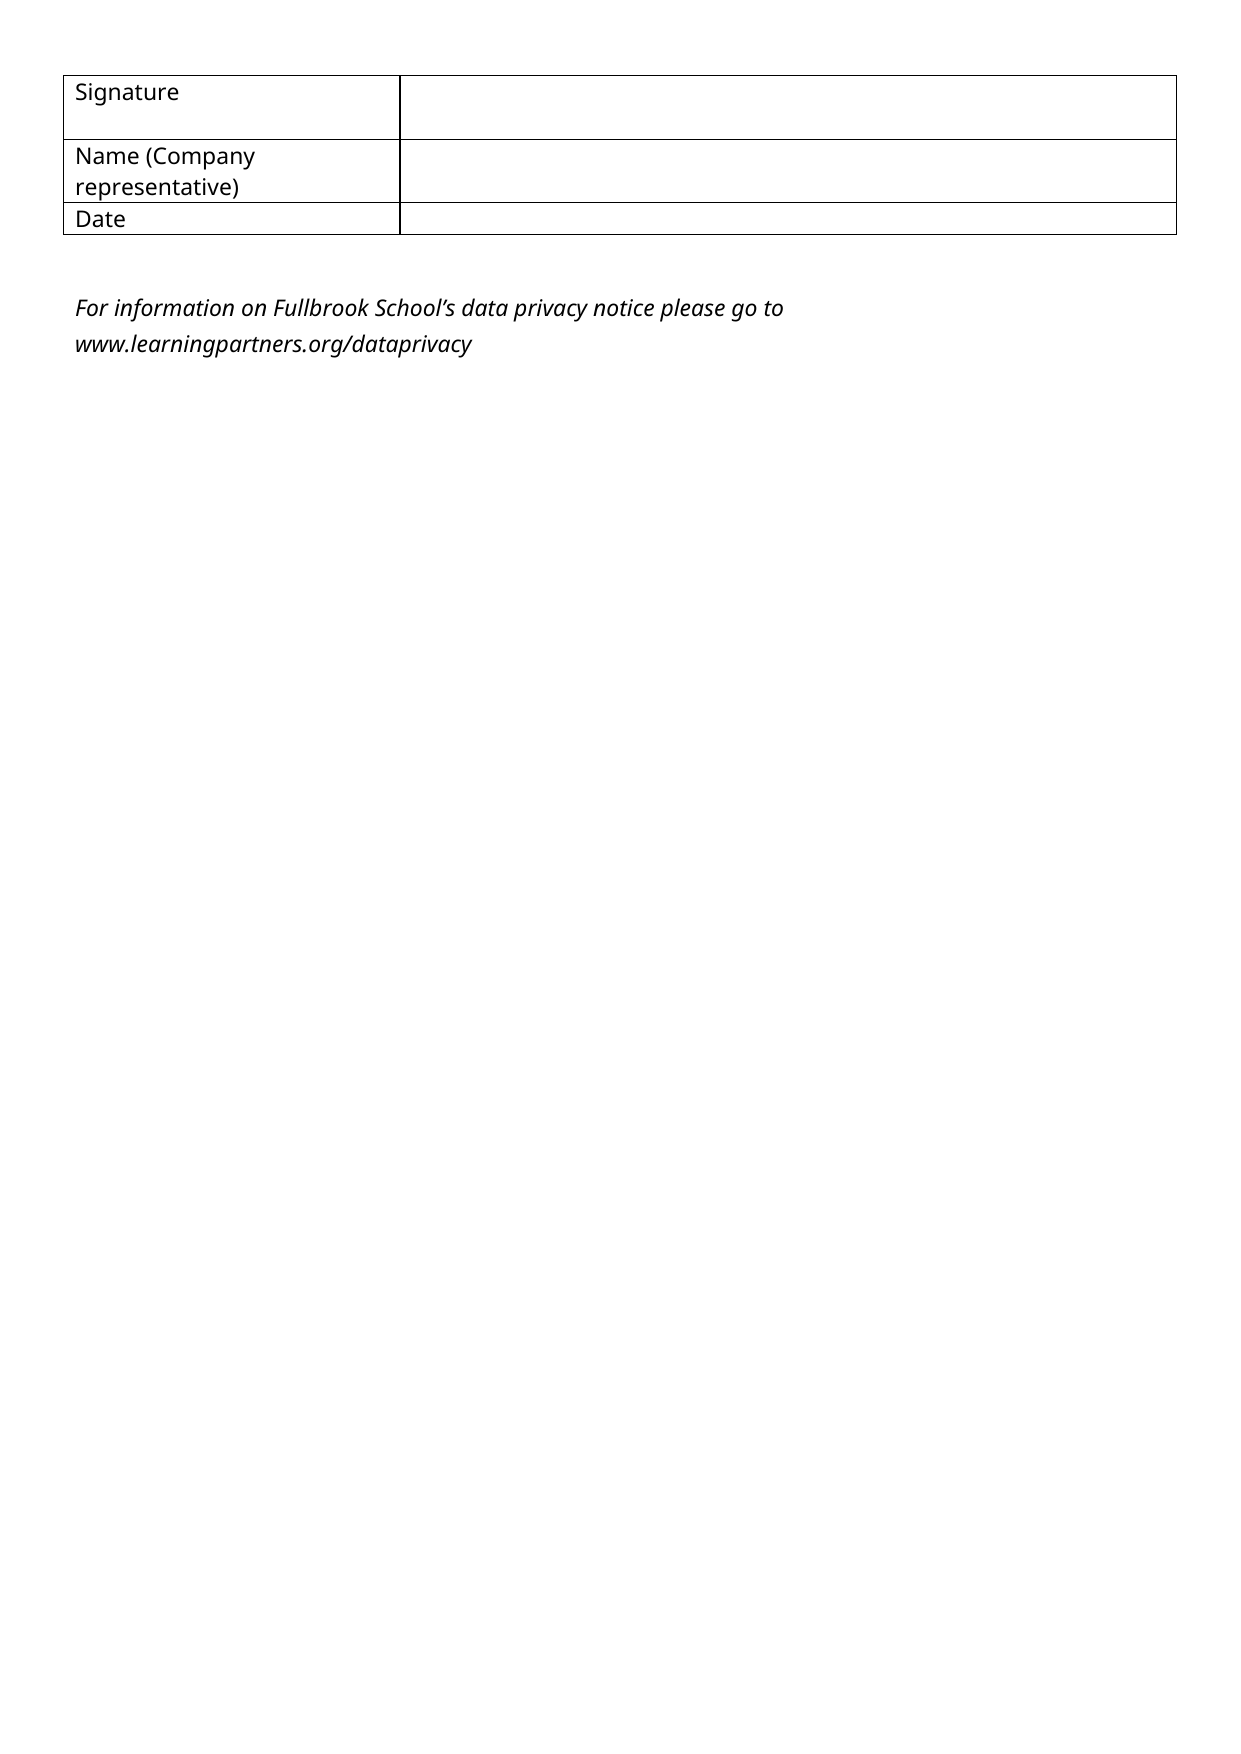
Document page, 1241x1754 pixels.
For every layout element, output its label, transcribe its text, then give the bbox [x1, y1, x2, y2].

table_cell Name (Company representative) [64, 140, 399, 202]
table_cell Date [64, 203, 399, 234]
text For information on Fullbrook School’s data privacy notice please go to www.learningpartners.org/dataprivacy [75, 292, 1165, 359]
table_header Signature [64, 76, 399, 138]
table_header [401, 76, 1176, 138]
table_cell [401, 140, 1176, 202]
table_cell [401, 203, 1176, 234]
